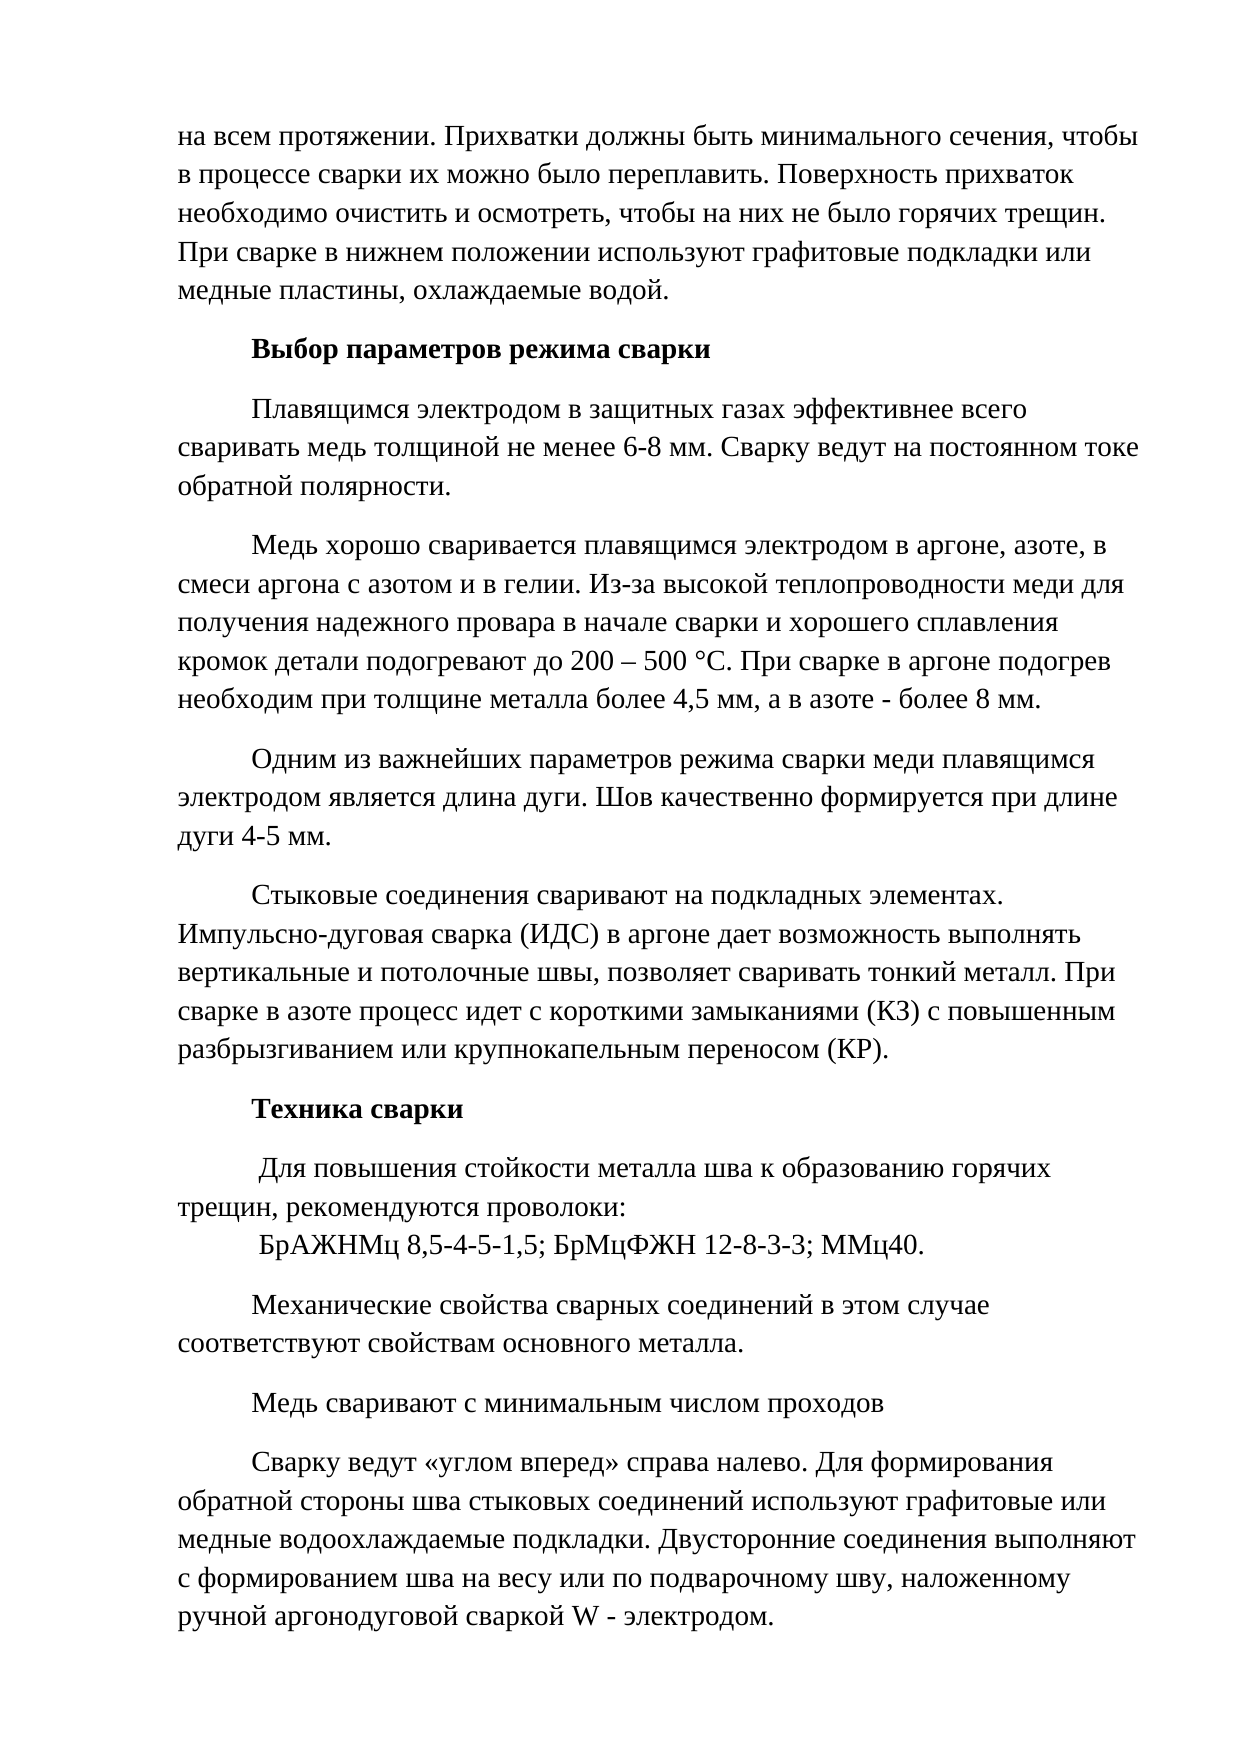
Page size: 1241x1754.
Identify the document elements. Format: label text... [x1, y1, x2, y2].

text Выбор параметров режима сварки [177, 332, 1152, 365]
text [177, 118, 1152, 306]
text БрАЖНМц 8,5-4-5-1,5; БрМцФЖН 12-8-3-3; ММц40. [177, 1227, 1152, 1261]
text Сварку ведут «углом вперед» справа налево. Для формирования обратной стороны шва стыковых соединений используют графитовые или медные водоохлаждаемые подкладки. Двусторонние соединения выполняют с формированием шва на весу или по подварочному шву, наложенному ручной аргонодуговой сваркой W - электродом. [177, 1444, 1152, 1632]
text Техника сварки [177, 1091, 1152, 1124]
text Медь хорошо сваривается плавящимся электродом в аргоне, азоте, в смеси аргона с азотом и в гелии. Из-за высокой теплопроводности меди для получения надежного провара в начале сварки и хорошего сплавления кромок детали подогревают до 200 – 500 °С. При сварке в аргоне подогрев необходим при толщине металла более 4,5 мм, а в азоте - более 8 мм. [177, 527, 1152, 715]
text Стыковые соединения сваривают на подкладных элементах. Импульсно-дуговая сварка (ИДС) в аргоне дает возможность выполнять вертикальные и потолочные швы, позволяет сваривать тонкий металл. При сварке в азоте процесс идет с короткими замыканиями (КЗ) с повышенным разбрызгиванием или крупнокапельным переносом (КР). [177, 877, 1152, 1065]
text Одним из важнейших параметров режима сварки меди плавящимся электродом является длина дуги. Шов качественно формируется при длине дуги 4-5 мм. [177, 741, 1152, 852]
text Механические свойства сварных соединений в этом случае соответствуют свойствам основного металла. [177, 1287, 1152, 1359]
text Медь сваривают с минимальным числом проходов [177, 1385, 1152, 1418]
text Для повышения стойкости металла шва к образованию горячих трещин, рекомендуются проволоки: [177, 1150, 1152, 1222]
text Плавящимся электродом в защитных газах эффективнее всего сваривать медь толщиной не менее 6-8 мм. Сварку ведут на постоянном токе обратной полярности. [177, 391, 1152, 502]
